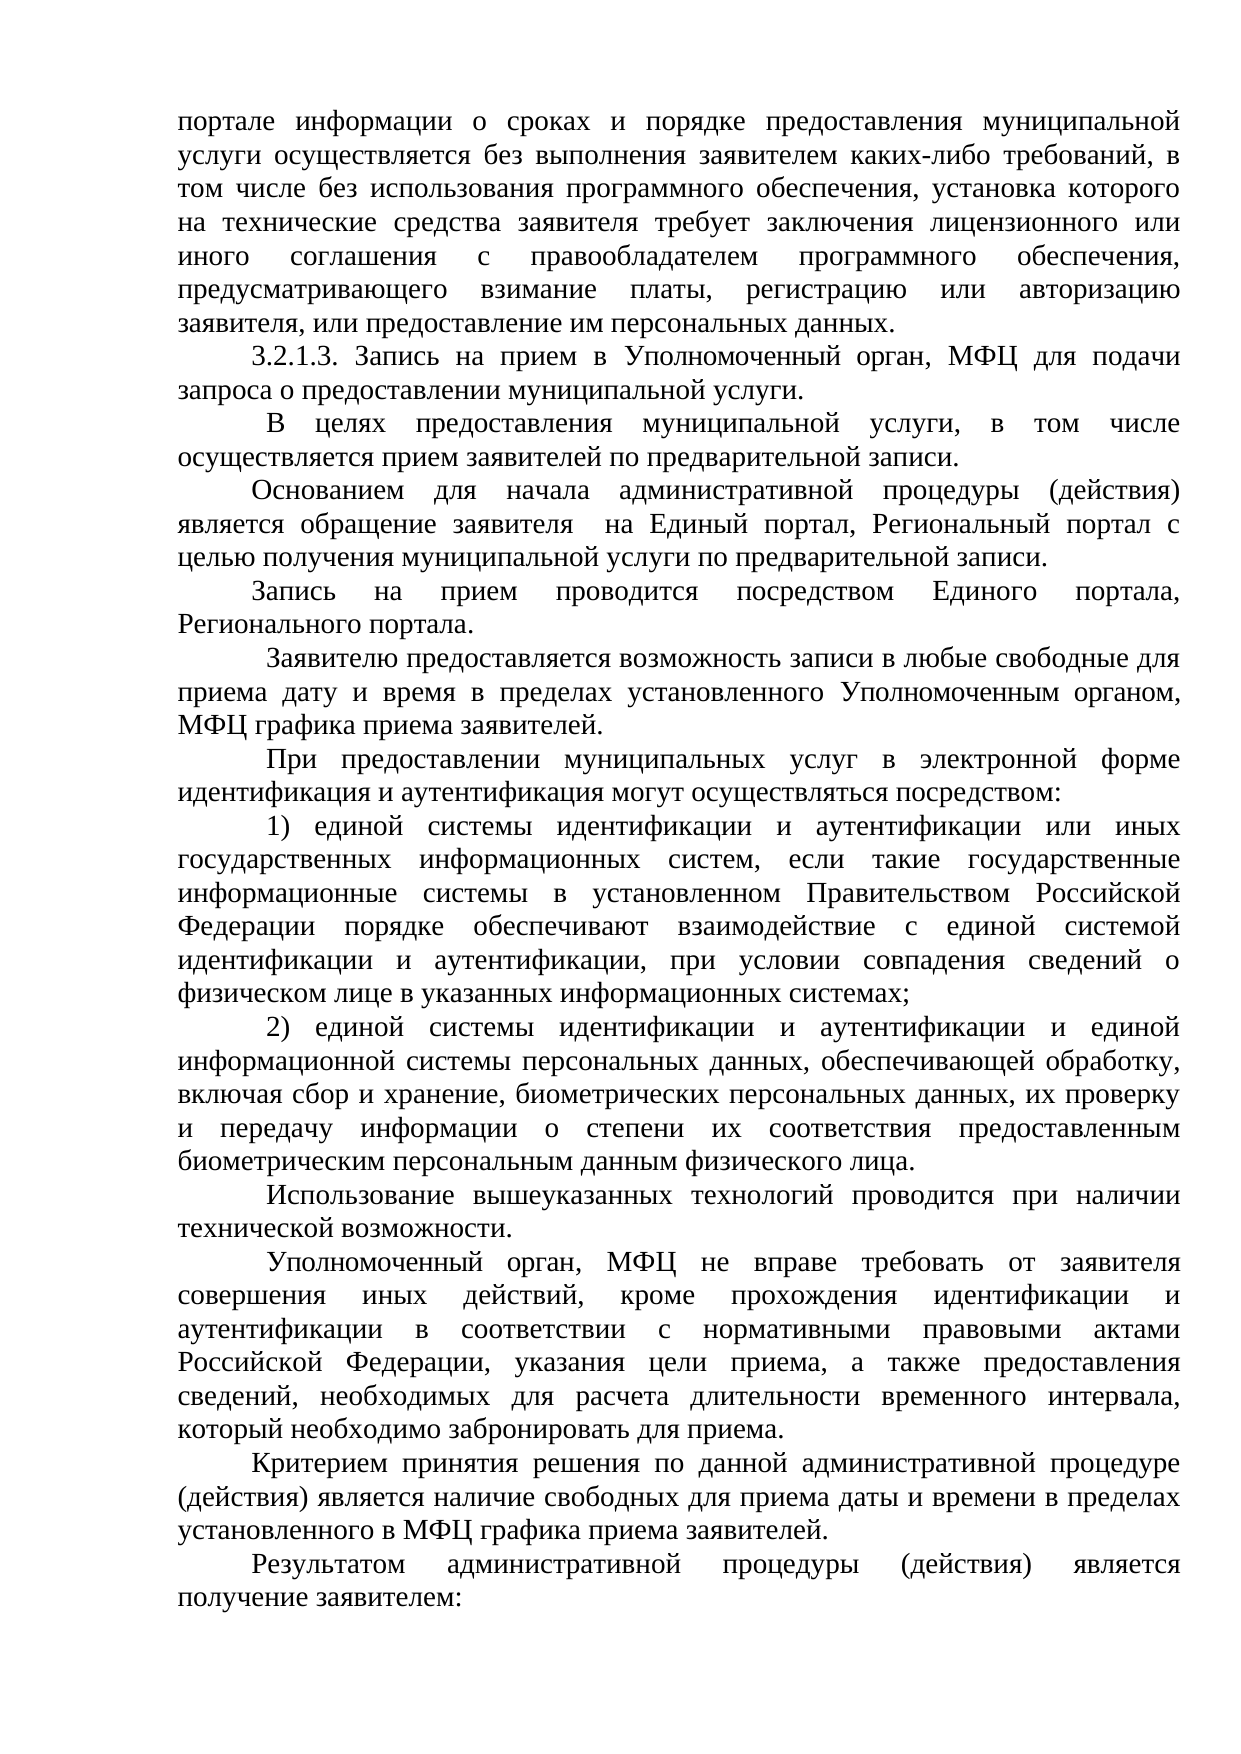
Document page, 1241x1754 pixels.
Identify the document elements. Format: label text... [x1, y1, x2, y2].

text Запись на прием проводится посредством Единого портала, Регионального портала. [177, 573, 1181, 640]
text При предоставлении муниципальных услуг в электронной форме идентификация и аутентификация могут осуществляться посредством: [177, 741, 1181, 808]
text Результатом административной процедуры (действия) является получение заявителем: [177, 1546, 1181, 1613]
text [177, 103, 1181, 338]
text 1) единой системы идентификации и аутентификации или иных государственных информационных систем, если такие государственные информационные системы в установленном Правительством Российской Федерации порядке обеспечивают взаимодействие с единой системой идентификации и аутентификации, при условии совпадения сведений о физическом лице в указанных информационных системах; [177, 808, 1181, 1009]
text Критерием принятия решения по данной административной процедуре (действия) является наличие свободных для приема даты и времени в пределах установленного в МФЦ графика приема заявителей. [177, 1445, 1181, 1546]
text Заявителю предоставляется возможность записи в любые свободные для приема дату и время в пределах установленного Уполномоченным органом, МФЦ графика приема заявителей. [177, 640, 1181, 741]
text В целях предоставления муниципальной услуги, в том числе осуществляется прием заявителей по предварительной записи. [177, 405, 1181, 472]
text Основанием для начала административной процедуры (действия) является обращение заявителя на Единый портал, Региональный портал с целью получения муниципальной услуги по предварительной записи. [177, 472, 1181, 573]
text 2) единой системы идентификации и аутентификации и единой информационной системы персональных данных, обеспечивающей обработку, включая сбор и хранение, биометрических персональных данных, их проверку и передачу информации о степени их соответствия предоставленным биометрическим персональным данным физического лица. [177, 1009, 1181, 1177]
text 3.2.1.3. Запись на прием в Уполномоченный орган, МФЦ для подачи запроса о предоставлении муниципальной услуги. [177, 338, 1181, 405]
text Использование вышеуказанных технологий проводится при наличии технической возможности. [177, 1177, 1181, 1244]
text Уполномоченный орган, МФЦ не вправе требовать от заявителя совершения иных действий, кроме прохождения идентификации и аутентификации в соответствии с нормативными правовыми актами Российской Федерации, указания цели приема, а также предоставления сведений, необходимых для расчета длительности временного интервала, который необходимо забронировать для приема. [177, 1244, 1181, 1445]
